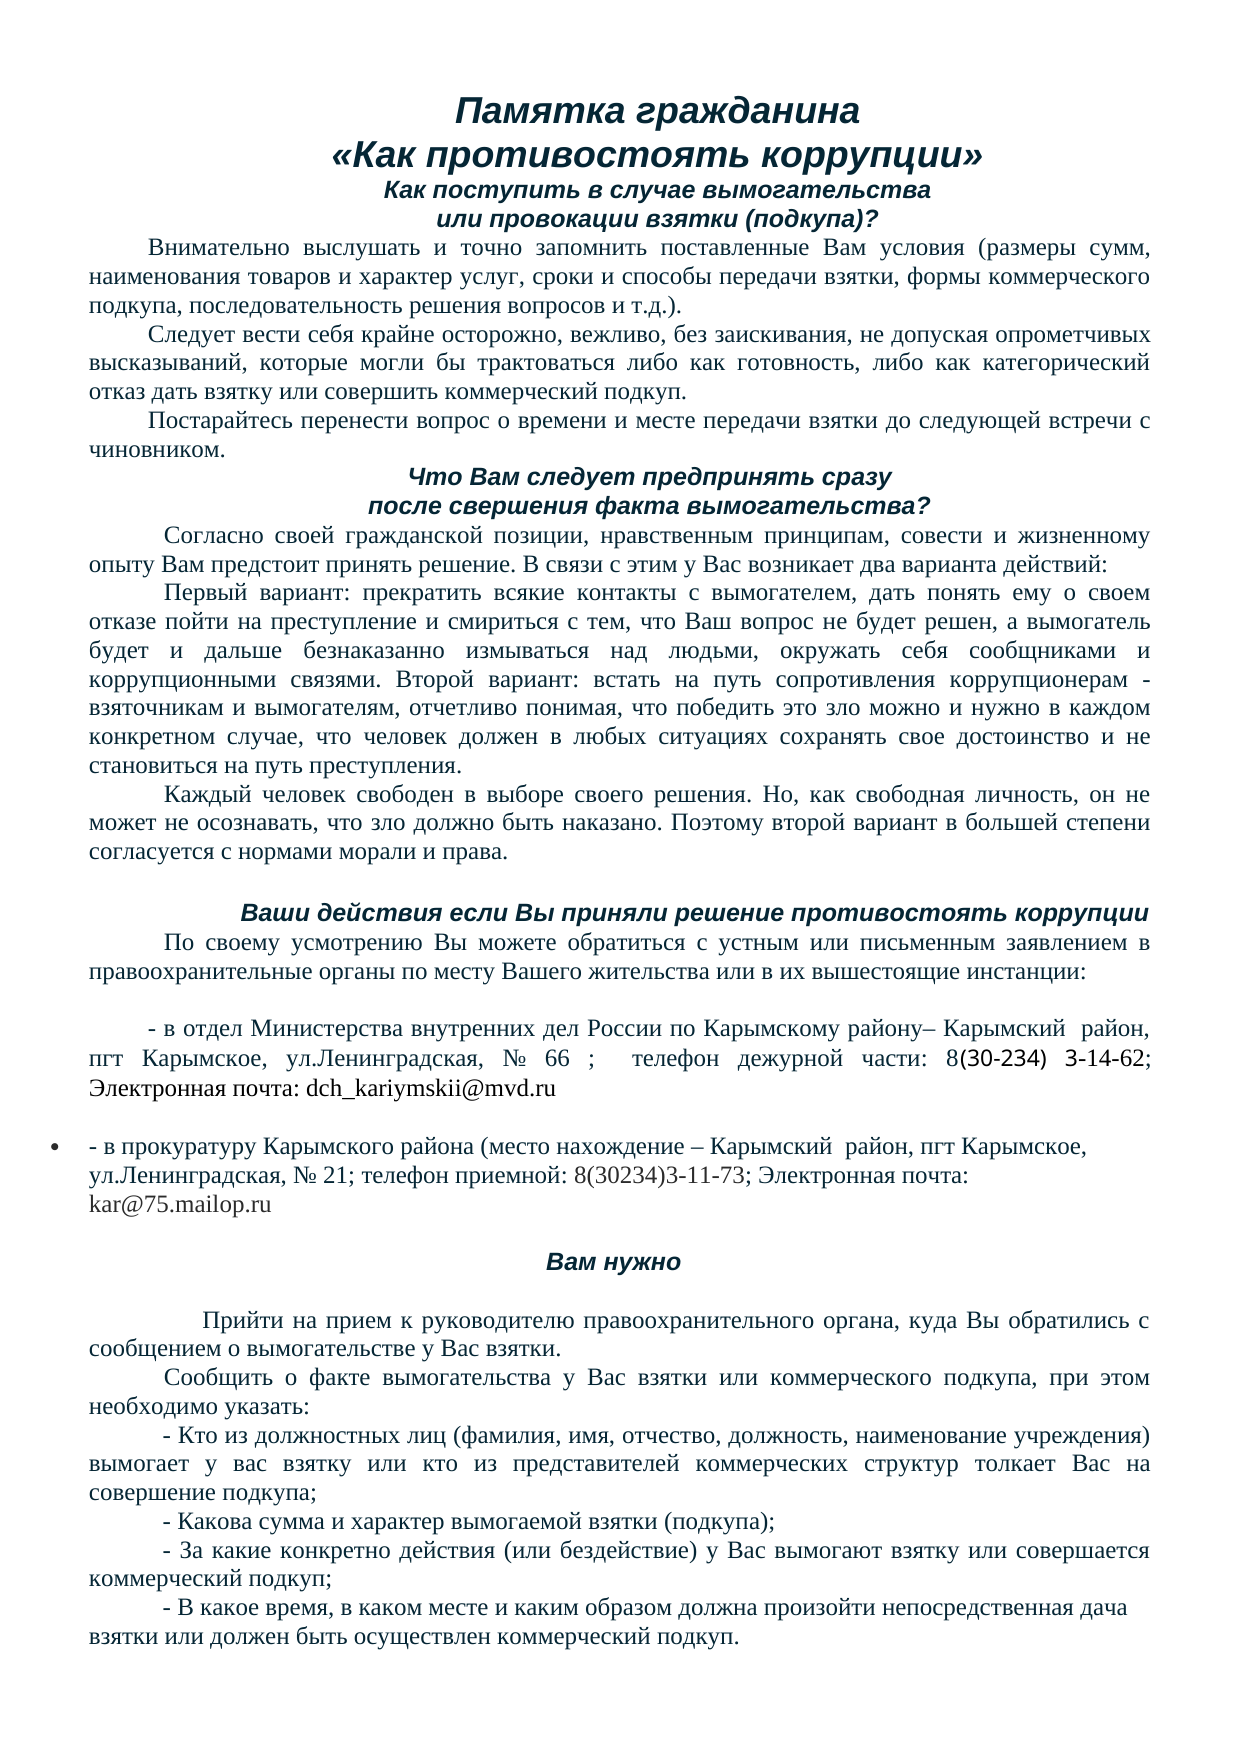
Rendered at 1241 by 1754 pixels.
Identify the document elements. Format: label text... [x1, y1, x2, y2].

list Каждый человек свободен в выборе своего решения. Но, как свободная личность, он не может не осознавать, что зло должно быть наказано. Поэтому второй вариант в большей степени согласуется с нормами морали и права. [89, 779, 1152, 865]
list Прийти на прием к руководителю правоохранительного органа, куда Вы обратились с сообщением о вымогательстве у Вас взятки. [89, 1305, 1152, 1362]
list - в отдел Министерства внутренних дел России по Карымскому району– Карымский район, пгт Карымское, ул.Ленинградская, № 66 ; телефон дежурной части: 8(30-234) 3-14-62; Электронная почта: dch_kariymskii@mvd.ru [89, 1013, 1152, 1102]
list после свершения факта вымогательства? [89, 491, 1152, 520]
list - в прокуратуру Карымского района (место нахождение – Карымский район, пгт Карымское, ул.Ленинградская, № 21; телефон приемной: 8(30234)3-11-73; Электронная почта: kar@75.mailop.ru [51, 1131, 1152, 1218]
list «Как противостоять коррупции» [164, 132, 1152, 175]
list - За какие конкретно действия (или бездействие) у Вас вымогают взятку или совершается коммерческий подкуп; [89, 1535, 1152, 1592]
list Что Вам следует предпринять сразу [89, 462, 1152, 491]
list или провокации взятки (подкупа)? [164, 204, 1152, 232]
list Следует вести себя крайне осторожно, вежливо, без заискивания, не допуская опрометчивых высказываний, которые могли бы трактоваться либо как готовность, либо как категорический отказ дать взятку или совершить коммерческий подкуп. [89, 319, 1152, 405]
list - Какова сумма и характер вымогаемой взятки (подкупа); [89, 1506, 1152, 1535]
list Памятка гражданина [164, 89, 1152, 132]
list Как поступить в случае вымогательства [164, 175, 1152, 204]
text Вам нужно [89, 1247, 1152, 1276]
list - В какое время, в каком месте и каким образом должна произойти непосредственная дача взятки или должен быть осуществлен коммерческий подкуп. [89, 1592, 1152, 1650]
list Внимательно выслушать и точно запомнить поставленные Вам условия (размеры сумм, наименования товаров и характер услуг, сроки и способы передачи взятки, формы коммерческого подкупа, последовательность решения вопросов и т.д.). [89, 232, 1152, 319]
list - Кто из должностных лиц (фамилия, имя, отчество, должность, наименование учреждения) вымогает у вас взятку или кто из представителей коммерческих структур толкает Вас на совершение подкупа; [89, 1420, 1152, 1506]
list Постарайтесь перенести вопрос о времени и месте передачи взятки до следующей встречи с чиновником. [89, 405, 1152, 462]
list Ваши действия если Вы приняли решение противостоять коррупции [239, 898, 1152, 927]
list Сообщить о факте вымогательства у Вас взятки или коммерческого подкупа, при этом необходимо указать: [89, 1362, 1152, 1420]
list Согласно своей гражданской позиции, нравственным принципам, совести и жизненному опыту Вам предстоит принять решение. В связи с этим у Вас возникает два варианта действий: [89, 520, 1152, 577]
list Первый вариант: прекратить всякие контакты с вымогателем, дать понять ему о своем отказе пойти на преступление и смириться с тем, что Ваш вопрос не будет решен, а вымогатель будет и дальше безнаказанно измываться над людьми, окружать себя сообщниками и коррупционными связями. Второй вариант: встать на путь сопротивления коррупционерам - взяточникам и вымогателям, отчетливо понимая, что победить это зло можно и нужно в каждом конкретном случае, что человек должен в любых ситуациях сохранять свое достоинство и не становиться на путь преступления. [89, 577, 1152, 779]
list По своему усмотрению Вы можете обратиться с устным или письменным заявлением в правоохранительные органы по месту Вашего жительства или в их вышестоящие инстанции: [89, 927, 1152, 985]
